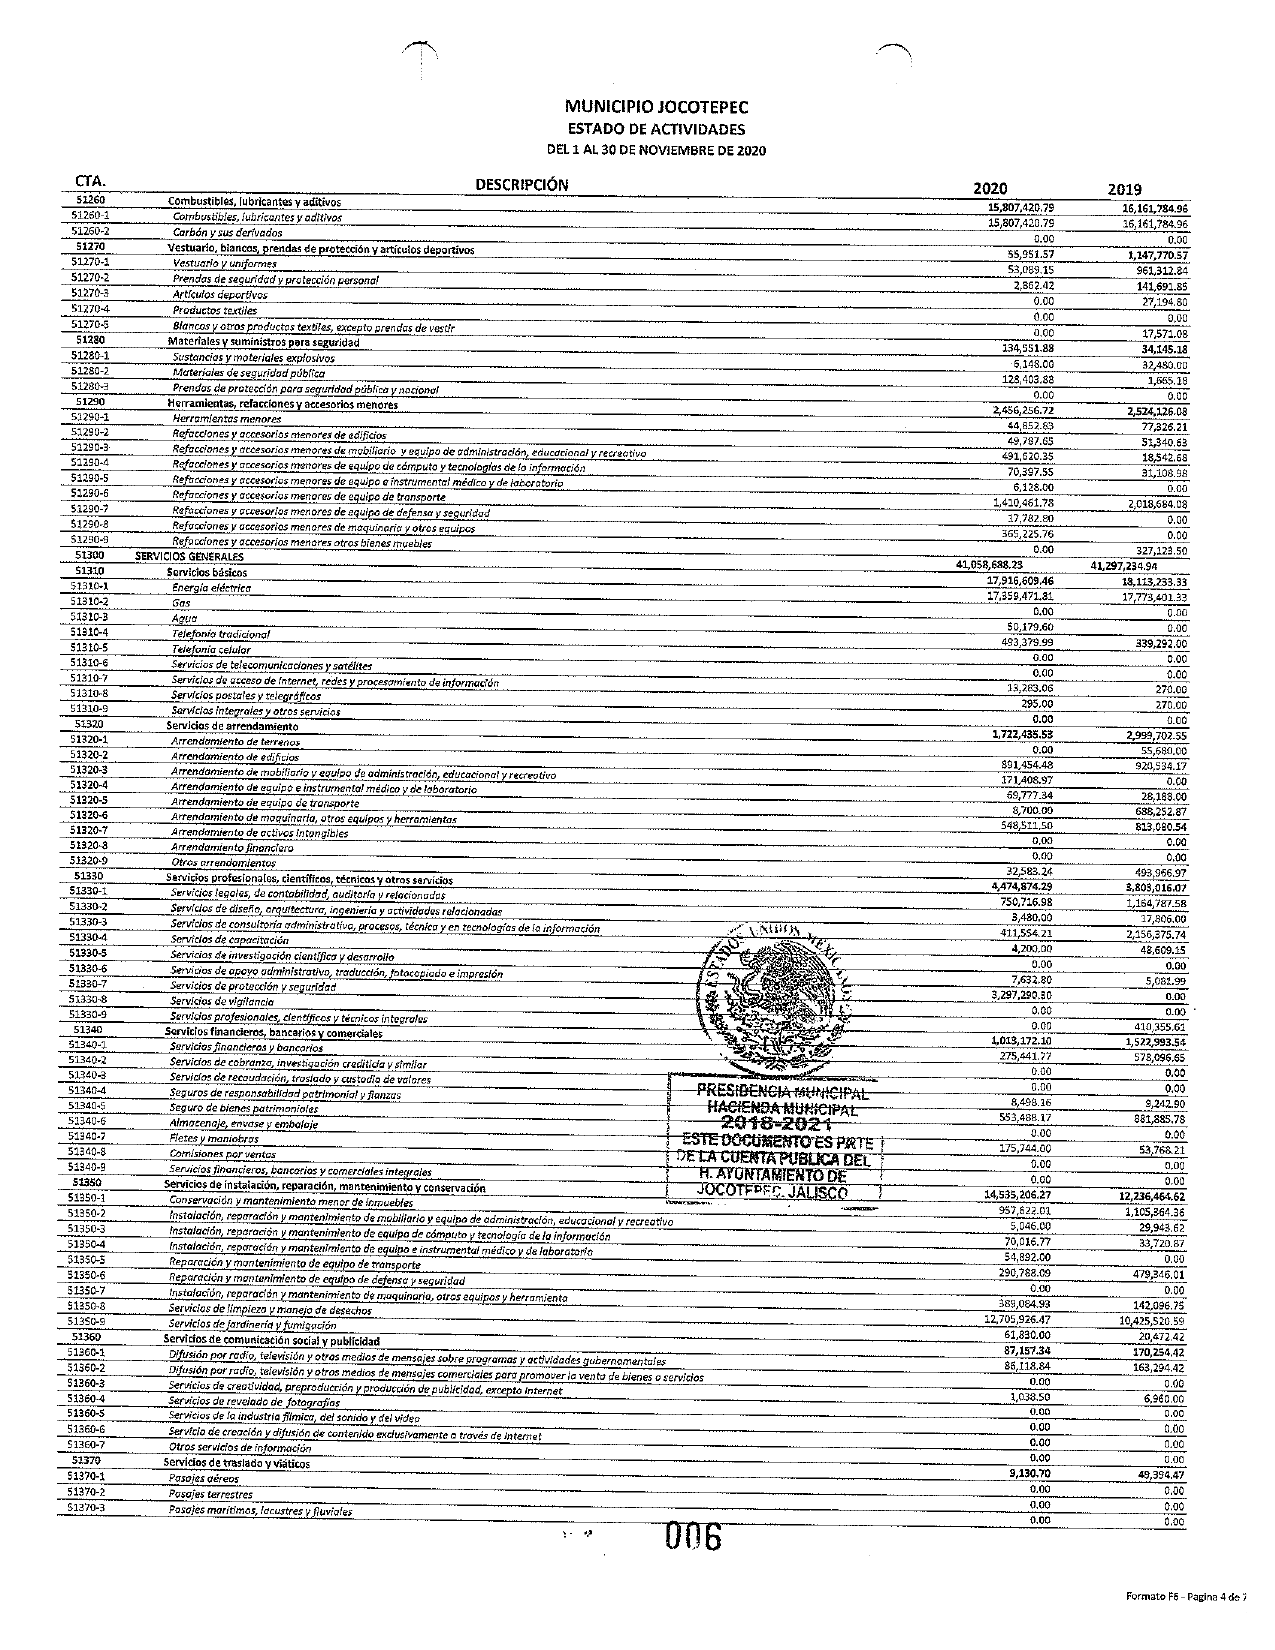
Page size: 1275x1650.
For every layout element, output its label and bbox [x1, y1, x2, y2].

picture [57, 41, 1247, 1613]
